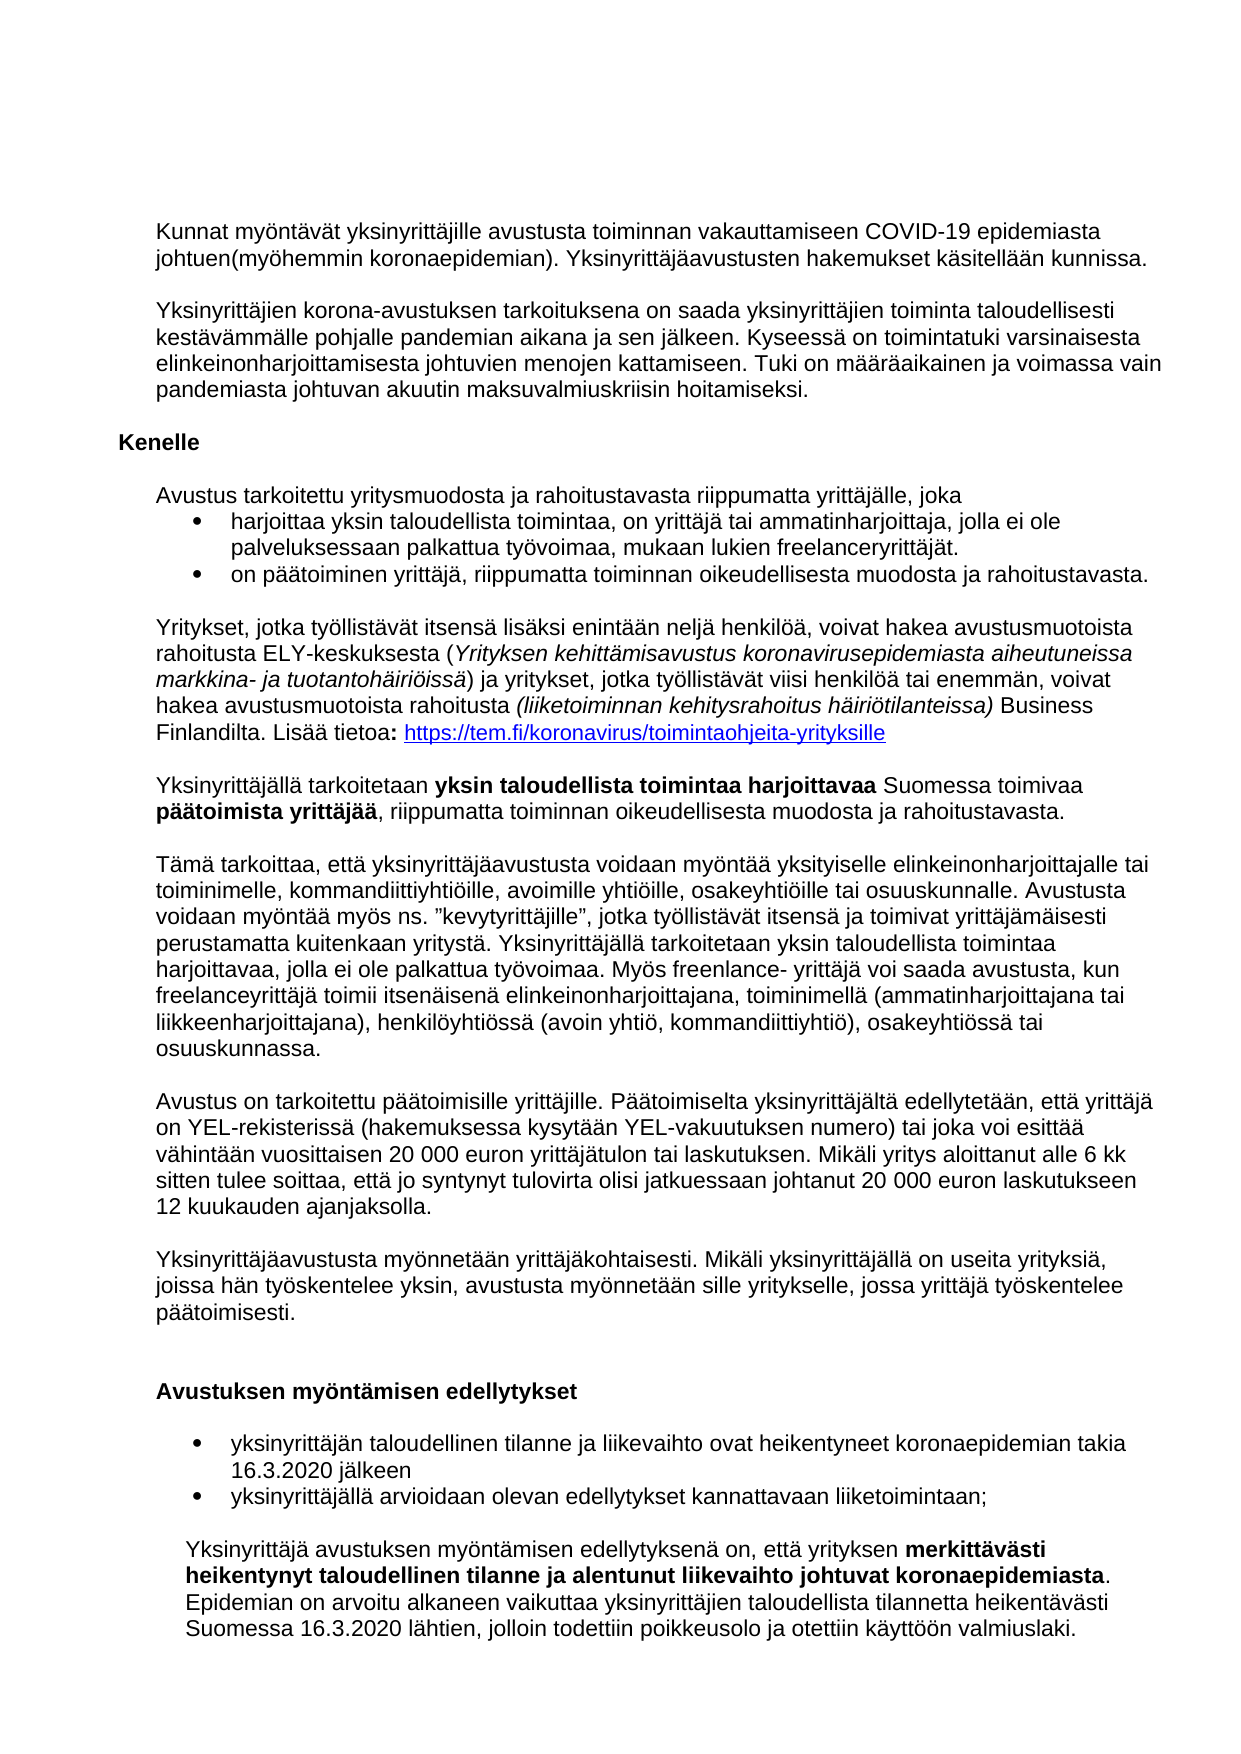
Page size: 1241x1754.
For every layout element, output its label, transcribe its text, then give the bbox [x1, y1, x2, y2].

text Kunnat myöntävät yksinyrittäjille avustusta toiminnan vakauttamiseen COVID-19 epidemiasta johtuen(myöhemmin koronaepidemian). Yksinyrittäjäavustusten hakemukset käsitellään kunnissa. [156, 218, 1167, 271]
text Yksinyrittäjien korona-avustuksen tarkoituksena on saada yksinyrittäjien toiminta taloudellisesti kestävämmälle pohjalle pandemian aikana ja sen jälkeen. Kyseessä on toimintatuki varsinaisesta elinkeinonharjoittamisesta johtuvien menojen kattamiseen. Tuki on määräaikainen ja voimassa vain pandemiasta johtuvan akuutin maksuvalmiuskriisin hoitamiseksi. [156, 297, 1167, 403]
text Yritykset, jotka työllistävät itsensä lisäksi enintään neljä henkilöä, voivat hakea avustusmuotoista rahoitusta ELY-keskuksesta (Yrityksen kehittämisavustus koronavirusepidemiasta aiheutuneissa markkina- ja tuotantohäiriöissä) ja yritykset, jotka työllistävät viisi henkilöä tai enemmän, voivat hakea avustusmuotoista rahoitusta (liiketoiminnan kehitysrahoitus häiriötilanteissa) Business Finlandilta. Lisää tietoa: https://tem.fi/koronavirus/toimintaohjeita-yrityksille [156, 613, 1167, 745]
text Yksinyrittäjä avustuksen myöntämisen edellytyksenä on, että yrityksen merkittävästi heikentynyt taloudellinen tilanne ja alentunut liikevaihto johtuvat koronaepidemiasta. Epidemian on arvoitu alkaneen vaikuttaa yksinyrittäjien taloudellista tilannetta heikentävästi Suomessa 16.3.2020 lähtien, jolloin todettiin poikkeusolo ja otettiin käyttöön valmiuslaki. [185, 1536, 1167, 1641]
list on päätoiminen yrittäjä, riippumatta toiminnan oikeudellisesta muodosta ja rahoitustavasta. [193, 561, 1167, 587]
text Avustuksen myöntämisen edellytykset [156, 1378, 1167, 1404]
text Kenelle [118, 429, 1167, 455]
text Avustus on tarkoitettu päätoimisille yrittäjille. Päätoimiselta yksinyrittäjältä edellytetään, että yrittäjä on YEL-rekisterissä (hakemuksessa kysytään YEL-vakuutuksen numero) tai joka voi esittää vähintään vuosittaisen 20 000 euron yrittäjätulon tai laskutuksen. Mikäli yritys aloittanut alle 6 kk sitten tulee soittaa, että jo syntynyt tulovirta olisi jatkuessaan johtanut 20 000 euron laskutukseen 12 kuukauden ajanjaksolla. [156, 1088, 1167, 1219]
list yksinyrittäjällä arvioidaan olevan edellytykset kannattavaan liiketoimintaan; [193, 1483, 1167, 1509]
text Yksinyrittäjäavustusta myönnetään yrittäjäkohtaisesti. Mikäli yksinyrittäjällä on useita yrityksiä, joissa hän työskentelee yksin, avustusta myönnetään sille yritykselle, jossa yrittäjä työskentelee päätoimisesti. [156, 1246, 1167, 1325]
text Tämä tarkoittaa, että yksinyrittäjäavustusta voidaan myöntää yksityiselle elinkeinonharjoittajalle tai toiminimelle, kommandiittiyhtiöille, avoimille yhtiöille, osakeyhtiöille tai osuuskunnalle. Avustusta voidaan myöntää myös ns. ”kevytyrittäjille”, jotka työllistävät itsensä ja toimivat yrittäjämäisesti perustamatta kuitenkaan yritystä. Yksinyrittäjällä tarkoitetaan yksin taloudellista toimintaa harjoittavaa, jolla ei ole palkattua työvoimaa. Myös freenlance- yrittäjä voi saada avustusta, kun freelanceyrittäjä toimii itsenäisenä elinkeinonharjoittajana, toiminimellä (ammatinharjoittajana tai liikkeenharjoittajana), henkilöyhtiössä (avoin yhtiö, kommandiittiyhtiö), osakeyhtiössä tai osuuskunnassa. [156, 851, 1167, 1061]
list harjoittaa yksin taloudellista toimintaa, on yrittäjä tai ammatinharjoittaja, jolla ei ole palveluksessaan palkattua työvoimaa, mukaan lukien freelanceryrittäjät. [193, 508, 1167, 561]
text Yksinyrittäjällä tarkoitetaan yksin taloudellista toimintaa harjoittavaa Suomessa toimivaa päätoimista yrittäjää, riippumatta toiminnan oikeudellisesta muodosta ja rahoitustavasta. [156, 772, 1167, 824]
list yksinyrittäjän taloudellinen tilanne ja liikevaihto ovat heikentyneet koronaepidemian takia 16.3.2020 jälkeen [193, 1430, 1167, 1483]
text Avustus tarkoitettu yritysmuodosta ja rahoitustavasta riippumatta yrittäjälle, joka [156, 482, 1167, 508]
